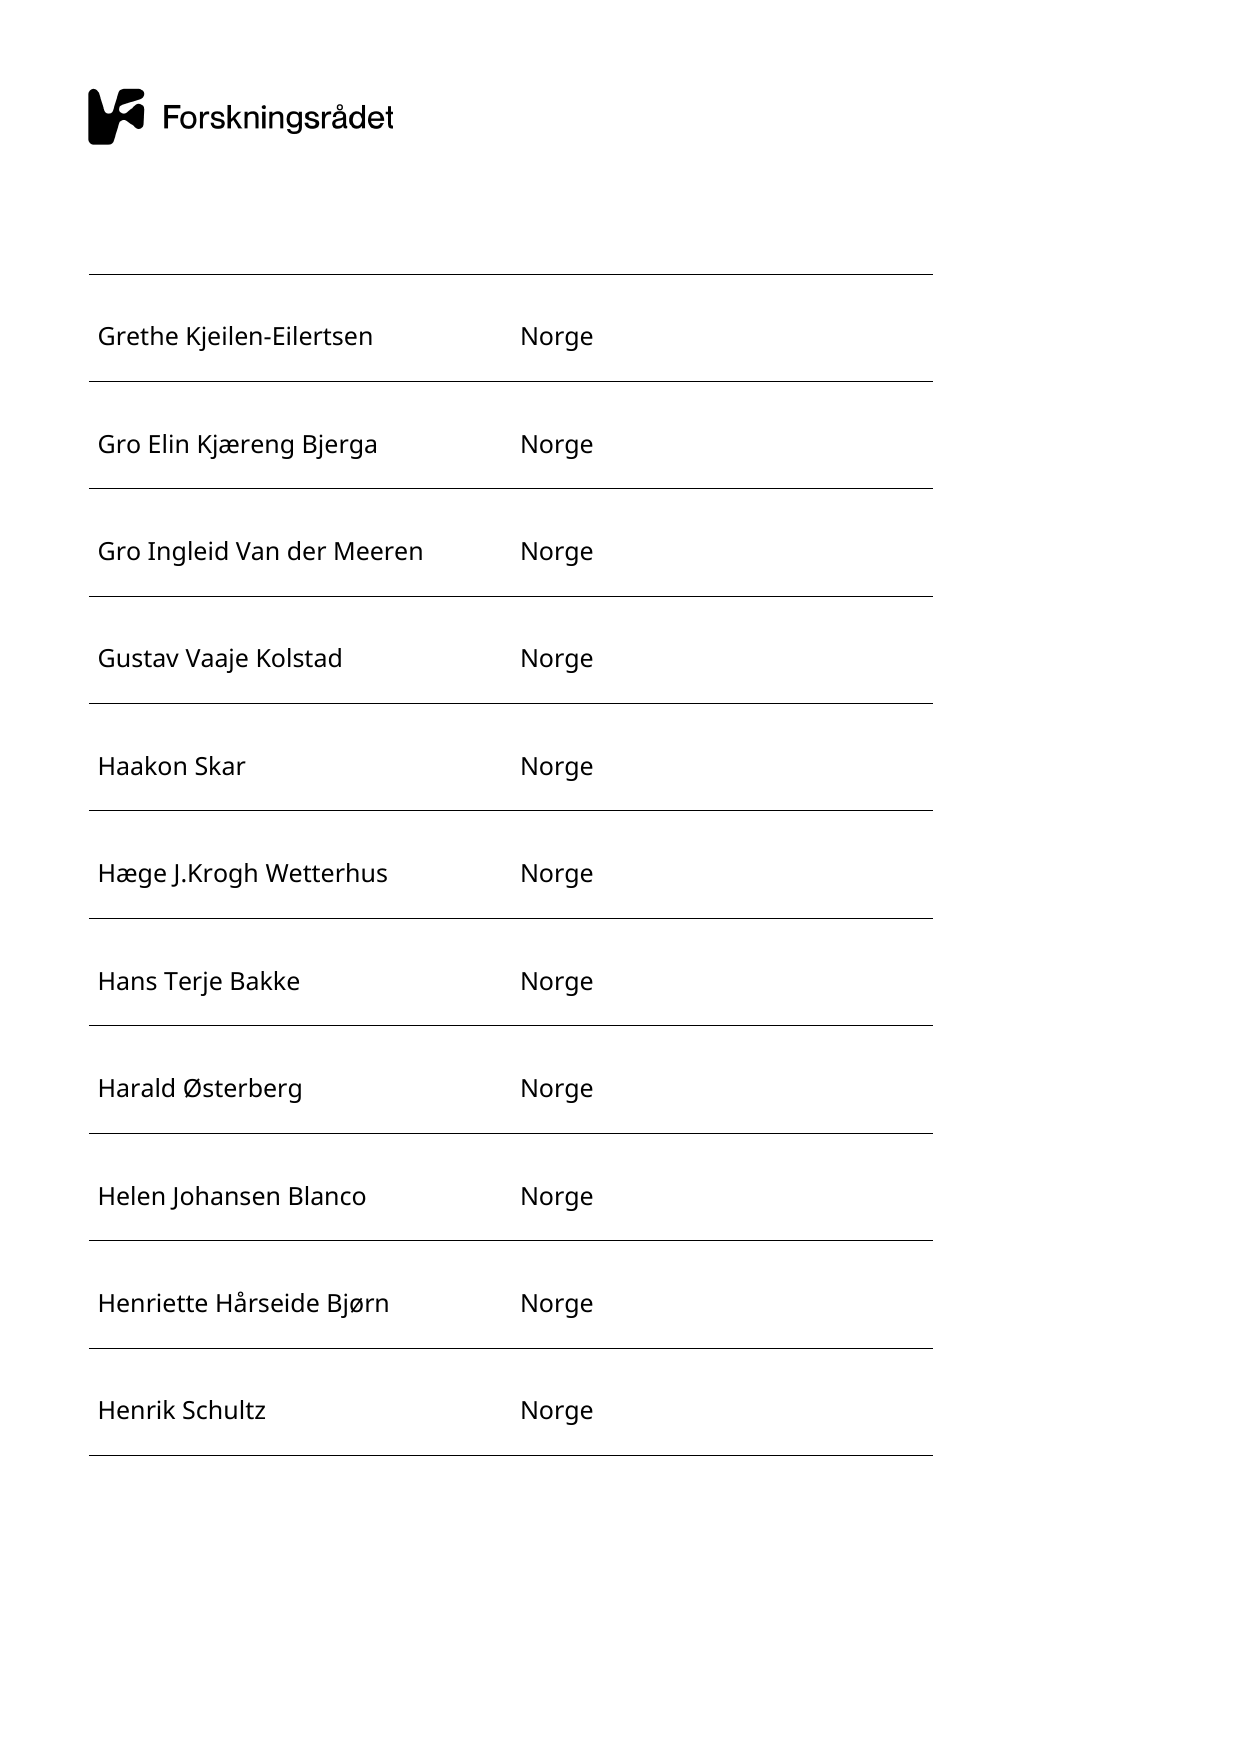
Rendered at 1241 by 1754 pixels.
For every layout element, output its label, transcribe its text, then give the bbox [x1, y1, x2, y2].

table_cell Norge [511, 919, 933, 1025]
table_cell Henriette Hårseide Bjørn [89, 1241, 511, 1347]
table_cell Grethe Kjeilen-Eilertsen [89, 275, 511, 381]
table_cell Hæge J.Krogh Wetterhus [89, 811, 511, 918]
table_cell Gustav Vaaje Kolstad [89, 597, 511, 703]
table_cell Norge [511, 1349, 933, 1455]
table_cell Norge [511, 275, 933, 381]
table_cell Henrik Schultz [89, 1349, 511, 1455]
picture [88, 88, 393, 145]
table_cell Norge [511, 1134, 933, 1240]
table_cell Norge [511, 597, 933, 703]
table_cell Haakon Skar [89, 704, 511, 810]
table_cell Gro Elin Kjæreng Bjerga [89, 382, 511, 488]
table_cell Norge [511, 489, 933, 596]
table_cell Helen Johansen Blanco [89, 1134, 511, 1240]
table_cell Norge [511, 382, 933, 488]
table_cell Harald Østerberg [89, 1026, 511, 1133]
table_cell Hans Terje Bakke [89, 919, 511, 1025]
table_cell Norge [511, 1241, 933, 1347]
table_cell Norge [511, 811, 933, 918]
table_cell Norge [511, 704, 933, 810]
table_cell Norge [511, 1026, 933, 1133]
table_cell Gro Ingleid Van der Meeren [89, 489, 511, 596]
